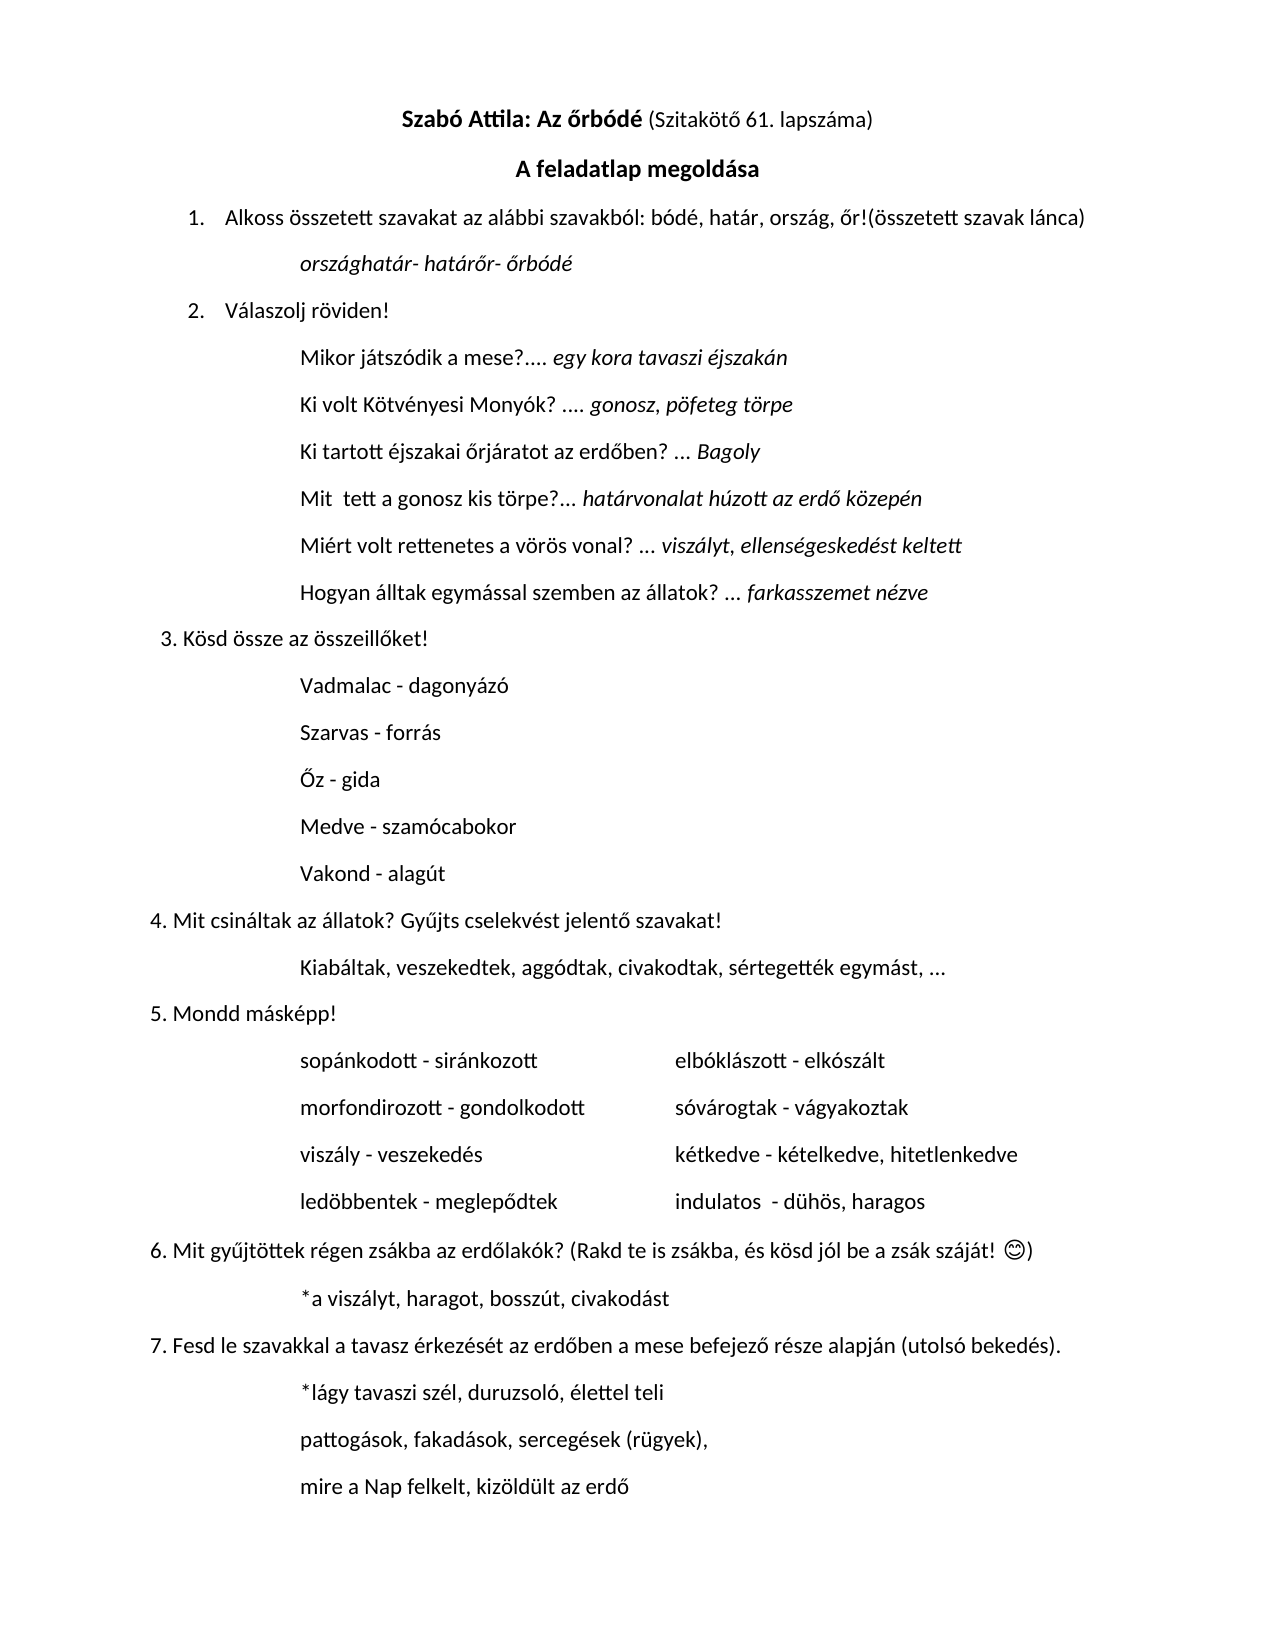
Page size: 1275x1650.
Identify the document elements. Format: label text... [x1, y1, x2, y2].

text Szarvas - forrás [225, 718, 1125, 746]
text országhatár- határőr- őrbódé [150, 249, 1125, 277]
list Alkoss összetett szavakat az alábbi szavakból: bódé, határ, ország, őr!(összetett szavak lánca) [187, 203, 1125, 231]
text Medve - szamócabokor [225, 812, 1125, 840]
text *lágy tavaszi szél, duruzsoló, élettel teli [150, 1378, 1125, 1406]
text Őz - gida [225, 765, 1125, 793]
text Ki tartott éjszakai őrjáratot az erdőben? ... Bagoly [187, 437, 1125, 465]
text Mit tett a gonosz kis törpe?... határvonalat húzott az erdő közepén [187, 484, 1125, 512]
text pattogások, fakadások, sercegések (rügyek), [150, 1425, 1125, 1453]
text viszály - veszekedés kétkedve - kételkedve, hitetlenkedve [225, 1140, 1125, 1168]
text Mikor játszódik a mese?.... egy kora tavaszi éjszakán [187, 343, 1125, 371]
text Szabó Attila: Az őrbódé (Szitakötő 61. lapszáma) [150, 103, 1125, 134]
text Kiabáltak, veszekedtek, aggódtak, civakodtak, sértegették egymást, ... [225, 953, 1125, 981]
text mire a Nap felkelt, kizöldült az erdő [150, 1472, 1125, 1500]
text sopánkodott - siránkozott elbóklászott - elkószált [225, 1046, 1125, 1074]
text 7. Fesd le szavakkal a tavasz érkezését az erdőben a mese befejező része alapján (utolsó bekedés). [150, 1331, 1125, 1359]
text morfondirozott - gondolkodott sóvárogtak - vágyakoztak [225, 1093, 1125, 1121]
text Hogyan álltak egymással szemben az állatok? ... farkasszemet nézve [187, 578, 1125, 606]
text A feladatlap megoldása [150, 153, 1125, 183]
text 6. Mit gyűjtöttek régen zsákba az erdőlakók? (Rakd te is zsákba, és kösd jól be a zsák száját! ) [150, 1234, 1125, 1265]
text Ki volt Kötvényesi Monyók? .... gonosz, pöfeteg törpe [187, 390, 1125, 418]
text 3. Kösd össze az összeillőket! [150, 624, 1125, 652]
text Vakond - alagút [225, 859, 1125, 887]
text ledöbbentek - meglepődtek indulatos - dühös, haragos [225, 1187, 1125, 1215]
text *a viszályt, haragot, bosszút, civakodást [150, 1284, 1125, 1312]
text Vadmalac - dagonyázó [225, 671, 1125, 699]
text Miért volt rettenetes a vörös vonal? ... viszályt, ellenségeskedést keltett [187, 531, 1125, 559]
text 4. Mit csináltak az állatok? Gyűjts cselekvést jelentő szavakat! [150, 906, 1125, 934]
list Válaszolj röviden! [187, 296, 1125, 324]
text 5. Mondd másképp! [150, 999, 1125, 1027]
